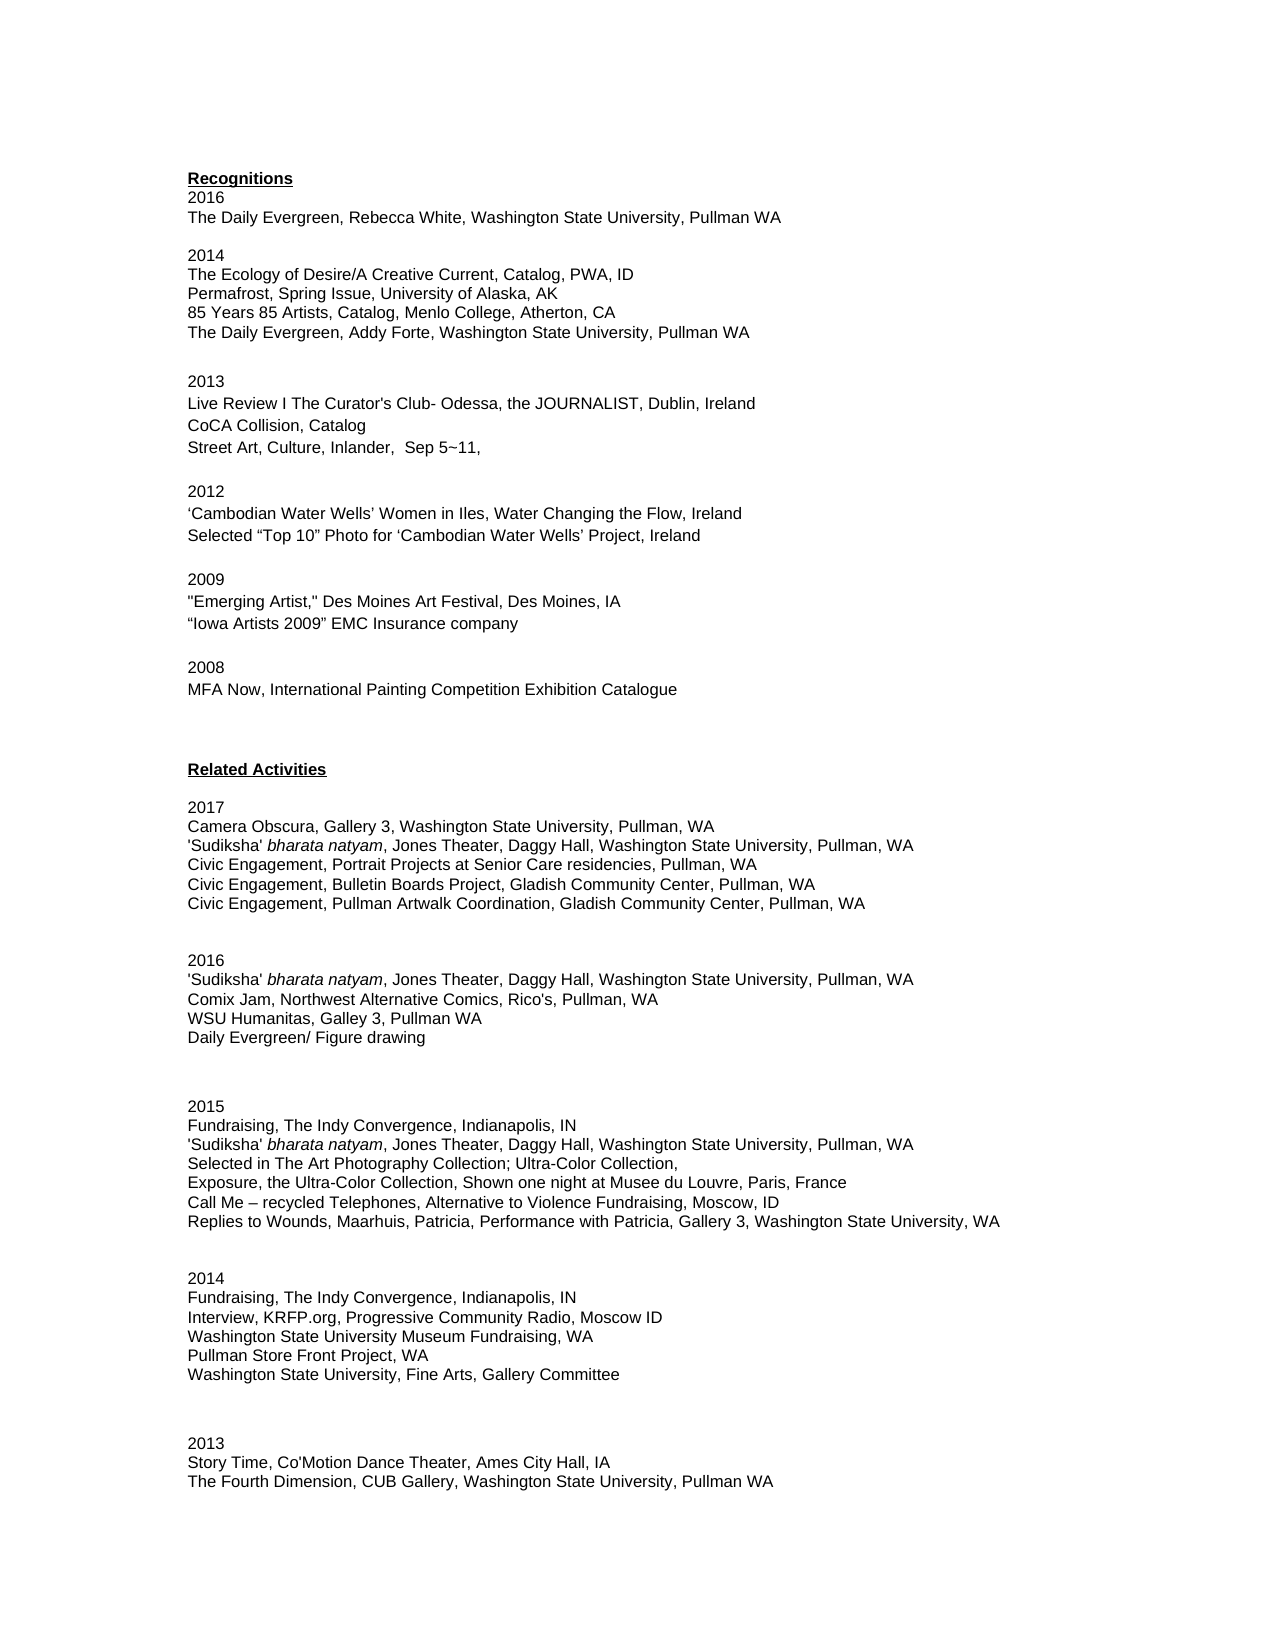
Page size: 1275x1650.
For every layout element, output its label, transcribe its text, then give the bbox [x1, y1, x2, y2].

text 2014 The Ecology of Desire/A Creative Current, Catalog, PWA, ID Permafrost, Spring Issue, University of Alaska, AK 85 Years 85 Artists, Catalog, Menlo College, Atherton, CA The Daily Evergreen, Addy Forte, Washington State University, Pullman WA [187, 246, 1087, 372]
text Civic Engagement, Portrait Projects at Senior Care residencies, Pullman, WA [187, 855, 1087, 874]
text 2016 [187, 951, 1087, 970]
text Recognitions 2016 [187, 150, 1087, 207]
text 2017 [187, 798, 1087, 817]
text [187, 1434, 1087, 1491]
text Fundraising, The Indy Convergence, Indianapolis, IN 'Sudiksha' bharata natyam, Jones Theater, Daggy Hall, Washington State University, Pullman, WA Selected in The Art Photography Collection; Ultra-Color Collection, Exposure, the Ultra-Color Collection, Shown one night at Musee du Louvre, Paris, France [187, 1116, 1087, 1192]
text 2013 Live Review I The Curator's Club- Odessa, the JOURNALIST, Dublin, Ireland CoCA Collision, Catalog Street Art, Culture, Inlander, Sep 5~11, 2012 ‘Cambodian Water Wells’ Women in Iles, Water Changing the Flow, Ireland Selected “Top 10” Photo for ‘Cambodian Water Wells’ Project, Ireland 2009 "Emerging Artist," Des Moines Art Festival, Des Moines, IA [187, 372, 1087, 611]
text Interview, KRFP.org, Progressive Community Radio, Moscow ID Washington State University Museum Fundraising, WA Pullman Store Front Project, WA Washington State University, Fine Arts, Gallery Committee [187, 1307, 1087, 1414]
text 'Sudiksha' bharata natyam, Jones Theater, Daggy Hall, Washington State University, Pullman, WA [187, 836, 1087, 855]
text 2014 Fundraising, The Indy Convergence, Indianapolis, IN [187, 1250, 1087, 1307]
text Civic Engagement, Pullman Artwalk Coordination, Gladish Community Center, Pullman, WA [187, 893, 1087, 913]
text Camera Obscura, Gallery 3, Washington State University, Pullman, WA [187, 817, 1087, 836]
text “Iowa Artists 2009” EMC Insurance company 2008 MFA Now, International Painting Competition Exhibition Catalogue [187, 614, 1087, 699]
text Related Activities [187, 759, 1087, 778]
text 2015 [187, 1097, 1087, 1116]
text Call Me – recycled Telephones, Alternative to Violence Fundraising, Moscow, ID Replies to Wounds, Maarhuis, Patricia, Performance with Patricia, Gallery 3, Washington State University, WA [187, 1192, 1087, 1250]
text The Daily Evergreen, Rebecca White, Washington State University, Pullman WA [187, 207, 1087, 227]
text 'Sudiksha' bharata natyam, Jones Theater, Daggy Hall, Washington State University, Pullman, WA Comix Jam, Northwest Alternative Comics, Rico's, Pullman, WA WSU Humanitas, Galley 3, Pullman WA Daily Evergreen/ Figure drawing [187, 970, 1087, 1047]
text Civic Engagement, Bulletin Boards Project, Gladish Community Center, Pullman, WA [187, 874, 1087, 893]
